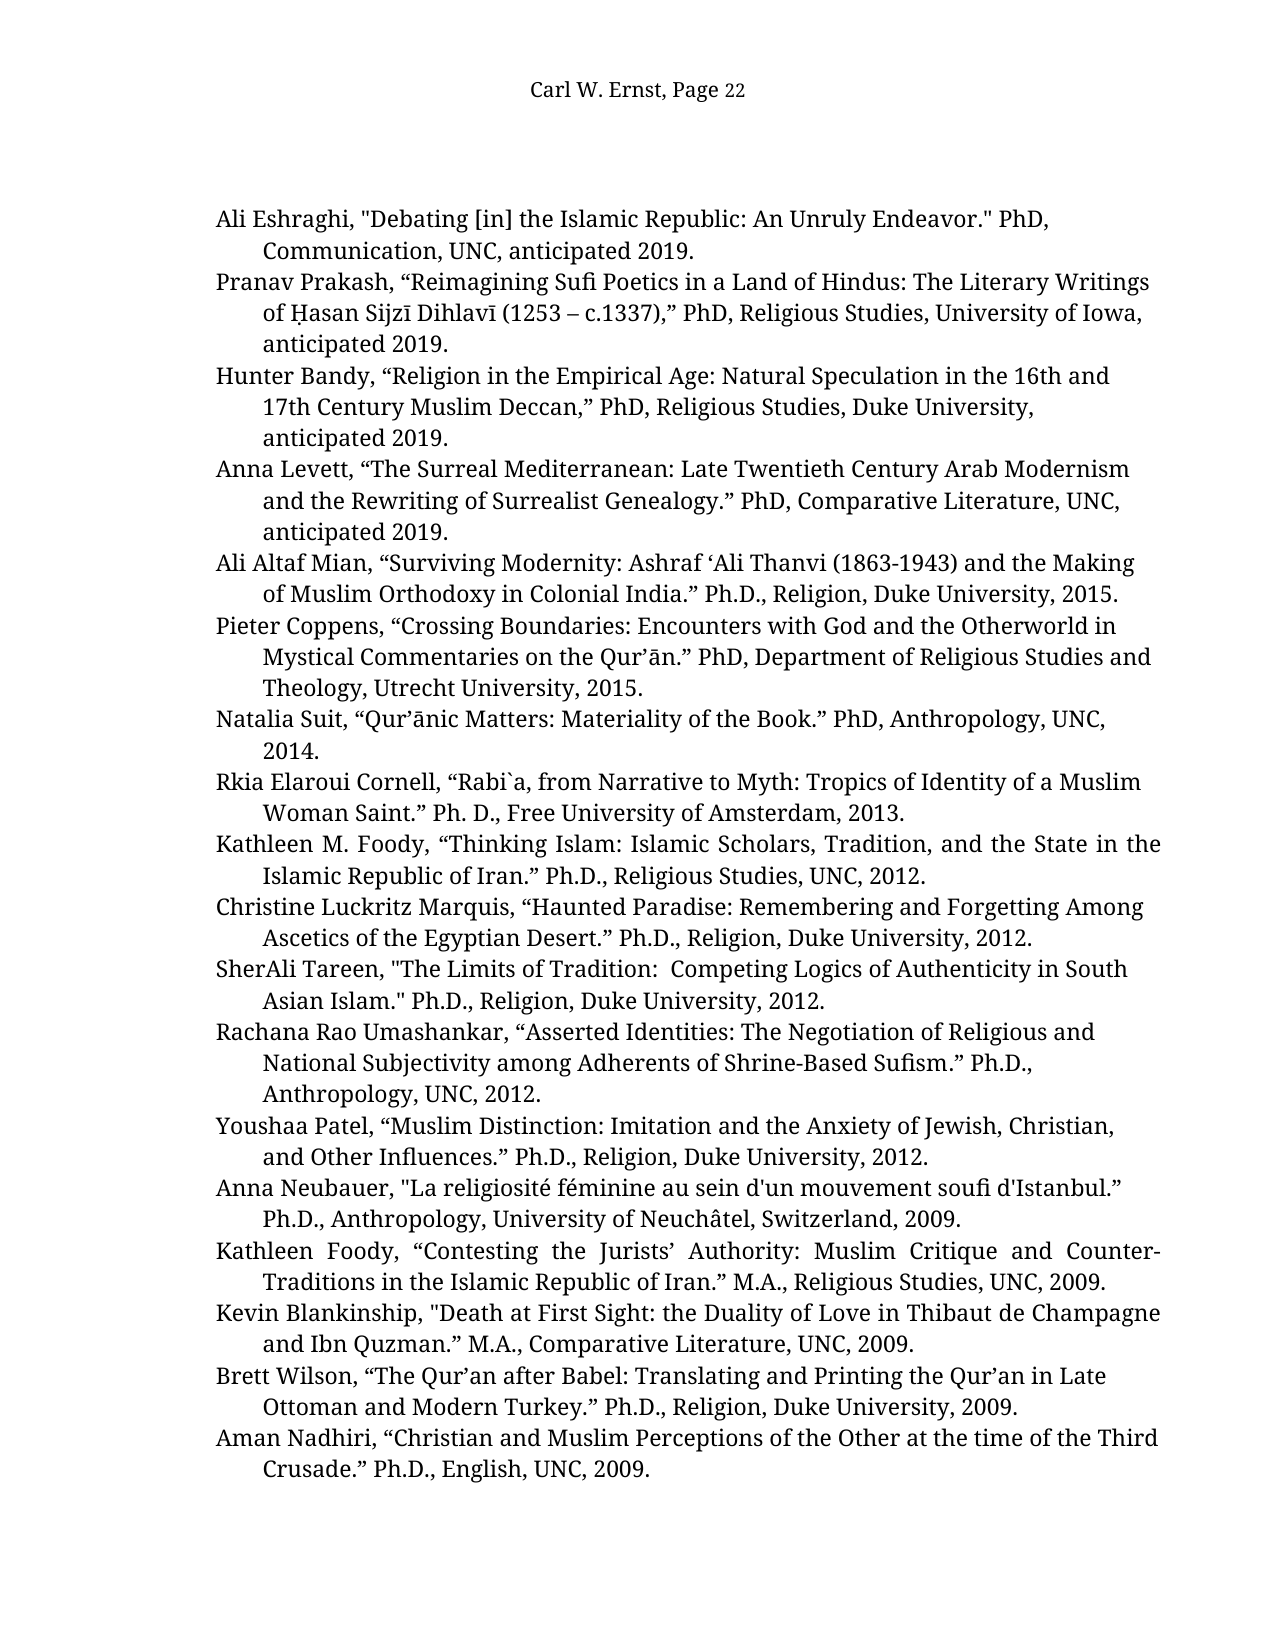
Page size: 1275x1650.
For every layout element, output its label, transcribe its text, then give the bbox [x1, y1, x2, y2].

text Kevin Blankinship, "Death at First Sight: the Duality of Love in Thibaut de Champagne and Ibn Quzman.” M.A., Comparative Literature, UNC, 2009. [216, 1297, 1162, 1360]
text Kathleen Foody, “Contesting the Jurists’ Authority: Muslim Critique and Counter-Traditions in the Islamic Republic of Iran.” M.A., Religious Studies, UNC, 2009. [216, 1235, 1162, 1297]
text Anna Levett, “The Surreal Mediterranean: Late Twentieth Century Arab Modernism and the Rewriting of Surrealist Genealogy.” PhD, Comparative Literature, UNC, anticipated 2019. [216, 453, 1162, 547]
text Rkia Elaroui Cornell, “Rabi`a, from Narrative to Myth: Tropics of Identity of a Muslim Woman Saint.” Ph. D., Free University of Amsterdam, 2013. [216, 766, 1162, 828]
text Natalia Suit, “Qur’ānic Matters: Materiality of the Book.” PhD, Anthropology, UNC, 2014. [216, 703, 1162, 766]
text Anna Neubauer, "La religiosité féminine au sein d'un mouvement soufi d'Istanbul.” Ph.D., Anthropology, University of Neuchâtel, Switzerland, 2009. [216, 1172, 1162, 1235]
text Rachana Rao Umashankar, “Asserted Identities: The Negotiation of Religious and National Subjectivity among Adherents of Shrine-Based Sufism.” Ph.D., Anthropology, UNC, 2012. [216, 1016, 1162, 1110]
text Hunter Bandy, “Religion in the Empirical Age: Natural Speculation in the 16th and 17th Century Muslim Deccan,” PhD, Religious Studies, Duke University, anticipated 2019. [216, 360, 1162, 453]
text Pranav Prakash, “Reimagining Sufi Poetics in a Land of Hindus: The Literary Writings of Ḥasan Sijzī Dihlavī (1253 – c.1337),” PhD, Religious Studies, University of Iowa, anticipated 2019. [216, 266, 1162, 360]
text Brett Wilson, “The Qur’an after Babel: Translating and Printing the Qur’an in Late Ottoman and Modern Turkey.” Ph.D., Religion, Duke University, 2009. [216, 1360, 1162, 1422]
text Kathleen M. Foody, “Thinking Islam: Islamic Scholars, Tradition, and the State in the Islamic Republic of Iran.” Ph.D., Religious Studies, UNC, 2012. [216, 828, 1162, 891]
text Youshaa Patel, “Muslim Distinction: Imitation and the Anxiety of Jewish, Christian, and Other Influences.” Ph.D., Religion, Duke University, 2012. [216, 1110, 1162, 1172]
text SherAli Tareen, "The Limits of Tradition: Competing Logics of Authenticity in South Asian Islam." Ph.D., Religion, Duke University, 2012. [216, 953, 1162, 1016]
text Aman Nadhiri, “Christian and Muslim Perceptions of the Other at the time of the Third Crusade.” Ph.D., English, UNC, 2009. [216, 1422, 1162, 1485]
text Ali Altaf Mian, “Surviving Modernity: Ashraf ‘Ali Thanvi (1863-1943) and the Making of Muslim Orthodoxy in Colonial India.” Ph.D., Religion, Duke University, 2015. [216, 547, 1162, 610]
text Ali Eshraghi, "Debating [in] the Islamic Republic: An Unruly Endeavor." PhD, Communication, UNC, anticipated 2019. [216, 203, 1162, 266]
text Christine Luckritz Marquis, “Haunted Paradise: Remembering and Forgetting Among Ascetics of the Egyptian Desert.” Ph.D., Religion, Duke University, 2012. [216, 891, 1162, 953]
text Pieter Coppens, “Crossing Boundaries: Encounters with God and the Otherworld in Mystical Commentaries on the Qur’ān.” PhD, Department of Religious Studies and Theology, Utrecht University, 2015. [216, 610, 1162, 703]
